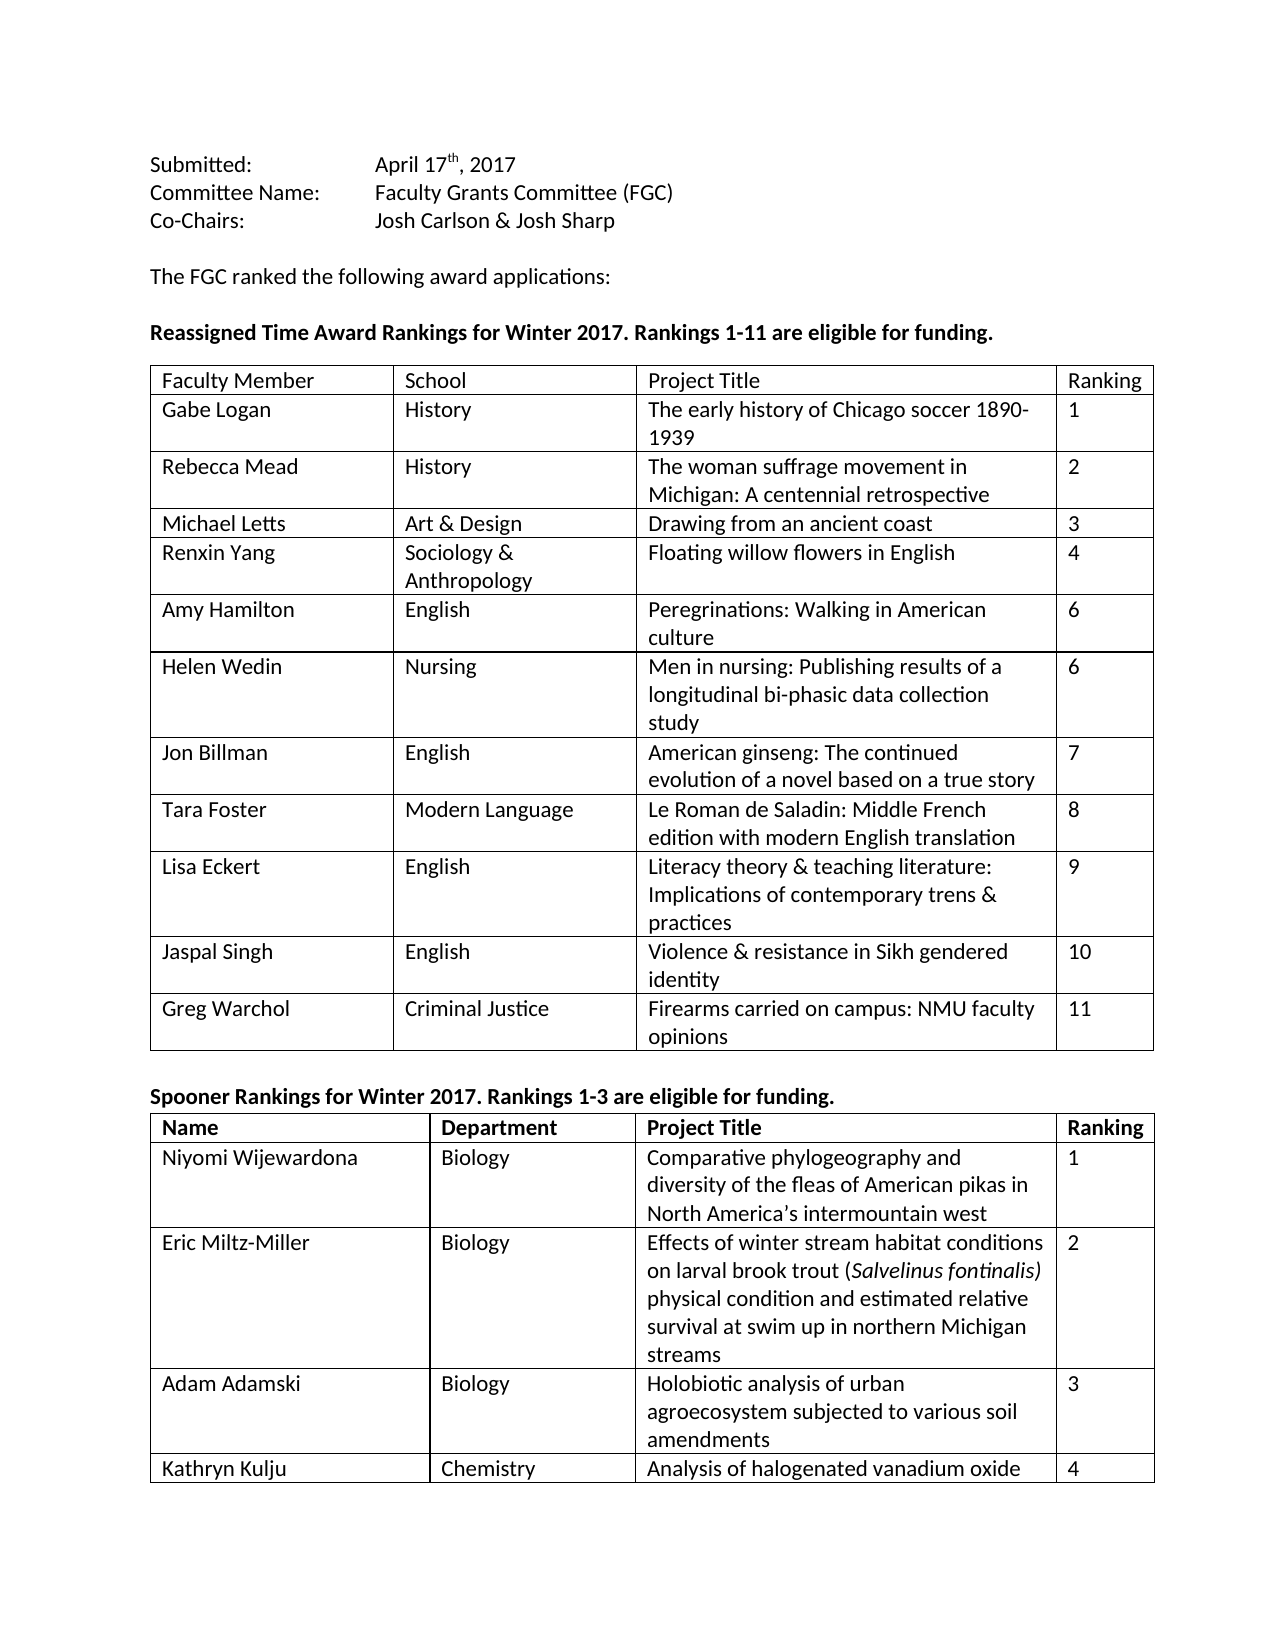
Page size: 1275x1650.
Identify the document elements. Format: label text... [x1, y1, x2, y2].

table_header Faculty Member [151, 366, 393, 394]
text Committee Name: Faculty Grants Committee (FGC) [150, 178, 1125, 206]
table_cell Tara Foster [151, 795, 393, 851]
table_cell 6 [1057, 653, 1153, 737]
table_cell The early history of Chicago soccer 1890-1939 [637, 395, 1056, 451]
table_cell History [394, 395, 636, 451]
table_cell Kathryn Kulju [151, 1454, 429, 1482]
table_cell Biology [431, 1369, 635, 1453]
table_cell Helen Wedin [151, 653, 393, 737]
table_cell Le Roman de Saladin: Middle French edition with modern English translation [637, 795, 1056, 851]
table_cell 3 [1057, 1369, 1154, 1453]
text The FGC ranked the following award applications: [150, 262, 1125, 290]
text Co-Chairs: Josh Carlson & Josh Sharp [150, 206, 1125, 234]
table_cell Comparative phylogeography and diversity of the fleas of American pikas in North America’s intermountain west [636, 1143, 1056, 1227]
table_cell Sociology & Anthropology [394, 538, 636, 594]
table_cell The woman suffrage movement in Michigan: A centennial retrospective [637, 452, 1056, 508]
table_cell Effects of winter stream habitat conditions on larval brook trout (Salvelinus fontinalis) physical condition and estimated relative survival at swim up in northern Michigan streams [636, 1228, 1056, 1368]
table_cell Men in nursing: Publishing results of a longitudinal bi-phasic data collection study [637, 653, 1056, 737]
table_cell Drawing from an ancient coast [637, 509, 1056, 537]
table_cell 7 [1057, 738, 1153, 794]
table_cell Rebecca Mead [151, 452, 393, 508]
table_cell 1 [1057, 395, 1153, 451]
table_cell Art & Design [394, 509, 636, 537]
table_cell 4 [1057, 1454, 1154, 1482]
table_cell Gabe Logan [151, 395, 393, 451]
table_header Project Title [636, 1114, 1056, 1142]
table_cell Lisa Eckert [151, 852, 393, 936]
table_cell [636, 1454, 1056, 1482]
table_cell 10 [1057, 937, 1153, 993]
table_cell History [394, 452, 636, 508]
table_cell 4 [1057, 538, 1153, 594]
table_cell Renxin Yang [151, 538, 393, 594]
table_header Name [151, 1114, 429, 1142]
table_cell Violence & resistance in Sikh gendered identity [637, 937, 1056, 993]
table_cell Modern Language [394, 795, 636, 851]
table_cell Firearms carried on campus: NMU faculty opinions [637, 994, 1056, 1050]
table_cell Eric Miltz-Miller [151, 1228, 429, 1368]
table_cell English [394, 937, 636, 993]
table_cell Biology [431, 1228, 635, 1368]
table_cell Holobiotic analysis of urban agroecosystem subjected to various soil amendments [636, 1369, 1056, 1453]
table_cell Nursing [394, 653, 636, 737]
table_cell Niyomi Wijewardona [151, 1143, 429, 1227]
table_cell 1 [1057, 1143, 1154, 1227]
table_cell 11 [1057, 994, 1153, 1050]
table_cell 6 [1057, 595, 1153, 651]
table_cell Jon Billman [151, 738, 393, 794]
table_cell English [394, 738, 636, 794]
table_cell Chemistry [431, 1454, 635, 1482]
table_cell 9 [1057, 852, 1153, 936]
table_cell Peregrinations: Walking in American culture [637, 595, 1056, 651]
table_cell 2 [1057, 452, 1153, 508]
table_cell Adam Adamski [151, 1369, 429, 1453]
text Spooner Rankings for Winter 2017. Rankings 1-3 are eligible for funding. [150, 1082, 1125, 1110]
table_cell Michael Letts [151, 509, 393, 537]
table_cell English [394, 595, 636, 651]
table_cell English [394, 852, 636, 936]
text Submitted: April 17th, 2017 [150, 150, 1125, 178]
table_header School [394, 366, 636, 394]
text Reassigned Time Award Rankings for Winter 2017. Rankings 1-11 are eligible for funding. [150, 318, 1125, 346]
table_cell Jaspal Singh [151, 937, 393, 993]
table_cell 2 [1057, 1228, 1154, 1368]
table_header Ranking [1057, 1114, 1154, 1142]
table_cell Floating willow flowers in English [637, 538, 1056, 594]
table_cell Greg Warchol [151, 994, 393, 1050]
table_cell Literacy theory & teaching literature: Implications of contemporary trens & practices [637, 852, 1056, 936]
table_cell American ginseng: The continued evolution of a novel based on a true story [637, 738, 1056, 794]
table_header Ranking [1057, 366, 1153, 394]
table_cell Biology [431, 1143, 635, 1227]
table_cell 8 [1057, 795, 1153, 851]
table_cell Amy Hamilton [151, 595, 393, 651]
table_header Project Title [637, 366, 1056, 394]
table_header Department [431, 1114, 635, 1142]
table_cell 3 [1057, 509, 1153, 537]
table_cell Criminal Justice [394, 994, 636, 1050]
